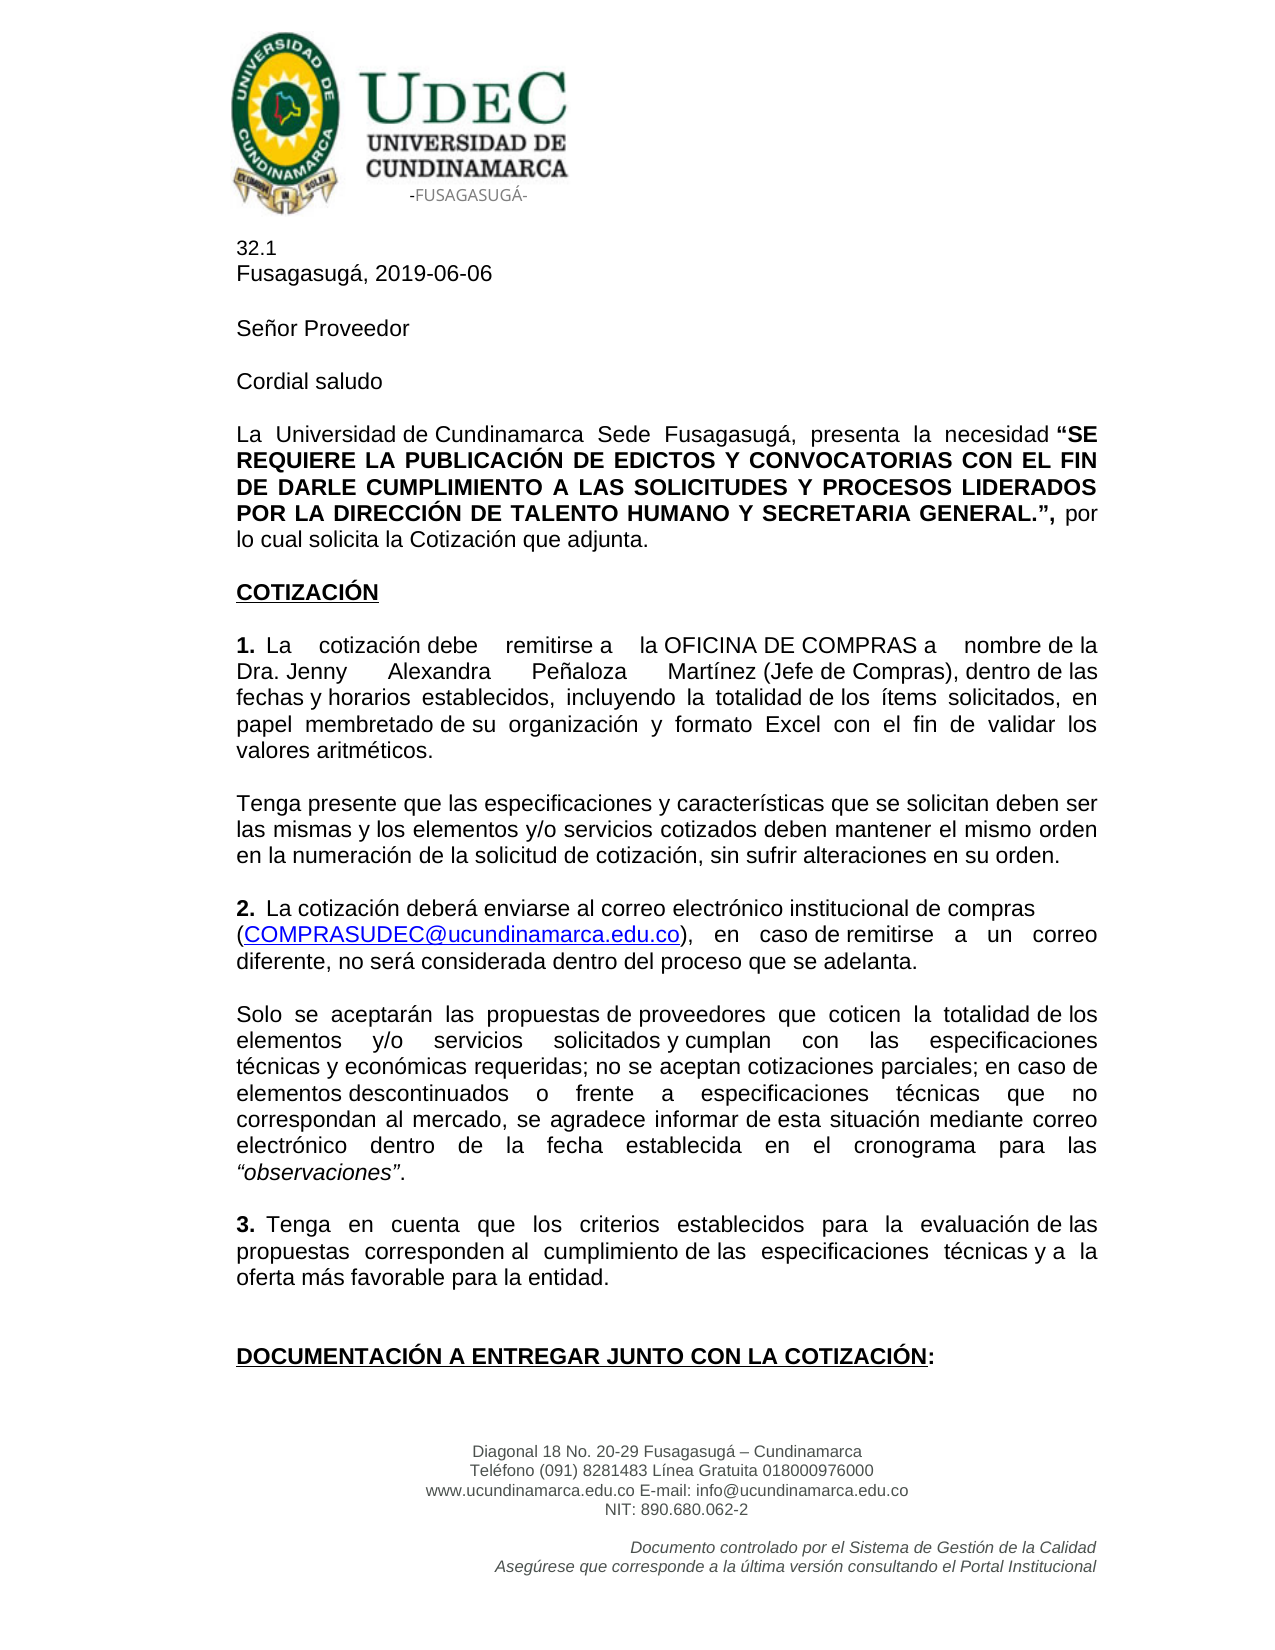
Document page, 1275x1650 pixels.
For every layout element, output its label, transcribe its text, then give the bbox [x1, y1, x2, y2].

text La Universidad de Cundinamarca Sede Fusagasugá, presenta la necesidad “SE REQUIERE LA PUBLICACIÓN DE EDICTOS Y CONVOCATORIAS CON EL FIN DE DARLE CUMPLIMIENTO A LAS SOLICITUDES Y PROCESOS LIDERADOS POR LA DIRECCIÓN DE TALENTO HUMANO Y SECRETARIA GENERAL.”, por lo cual solicita la Cotización que adjunta. [236, 421, 1098, 552]
text Tenga presente que las especificaciones y características que se solicitan deben ser las mismas y los elementos y/o servicios cotizados deben mantener el mismo orden en la numeración de la solicitud de cotización, sin sufrir alteraciones en su orden. [236, 790, 1098, 869]
picture [230, 31, 571, 217]
list La cotización deberá enviarse al correo electrónico institucional de compras (COMPRASUDEC@ucundinamarca.edu.co), en caso de remitirse a un correo diferente, no será considerada dentro del proceso que se adelanta. [236, 895, 1098, 974]
text Fusagasugá, 2019-06-06 [236, 260, 1098, 287]
text 32.1 [236, 236, 1098, 260]
text Señor Proveedor [236, 315, 1098, 342]
list La cotización debe remitirse a la OFICINA DE COMPRAS a nombre de la Dra. Jenny Alexandra Peñaloza Martínez (Jefe de Compras), dentro de las fechas y horarios establecidos, incluyendo la totalidad de los ítems solicitados, en papel membretado de su organización y formato Excel con el fin de validar los valores aritméticos. [236, 632, 1098, 763]
text DOCUMENTACIÓN A ENTREGAR JUNTO CON LA COTIZACIÓN: [236, 1343, 1098, 1369]
text COTIZACIÓN [236, 579, 1098, 605]
text Cordial saludo [236, 368, 1098, 394]
list Tenga en cuenta que los criterios establecidos para la evaluación de las propuestas corresponden al cumplimiento de las especificaciones técnicas y a la oferta más favorable para la entidad. [236, 1211, 1098, 1290]
text Solo se aceptarán las propuestas de proveedores que coticen la totalidad de los elementos y/o servicios solicitados y cumplan con las especificaciones técnicas y económicas requeridas; no se aceptan cotizaciones parciales; en caso de elementos descontinuados o frente a especificaciones técnicas que no correspondan al mercado, se agradece informar de esta situación mediante correo electrónico dentro de la fecha establecida en el cronograma para las “observaciones”. [236, 1001, 1098, 1185]
